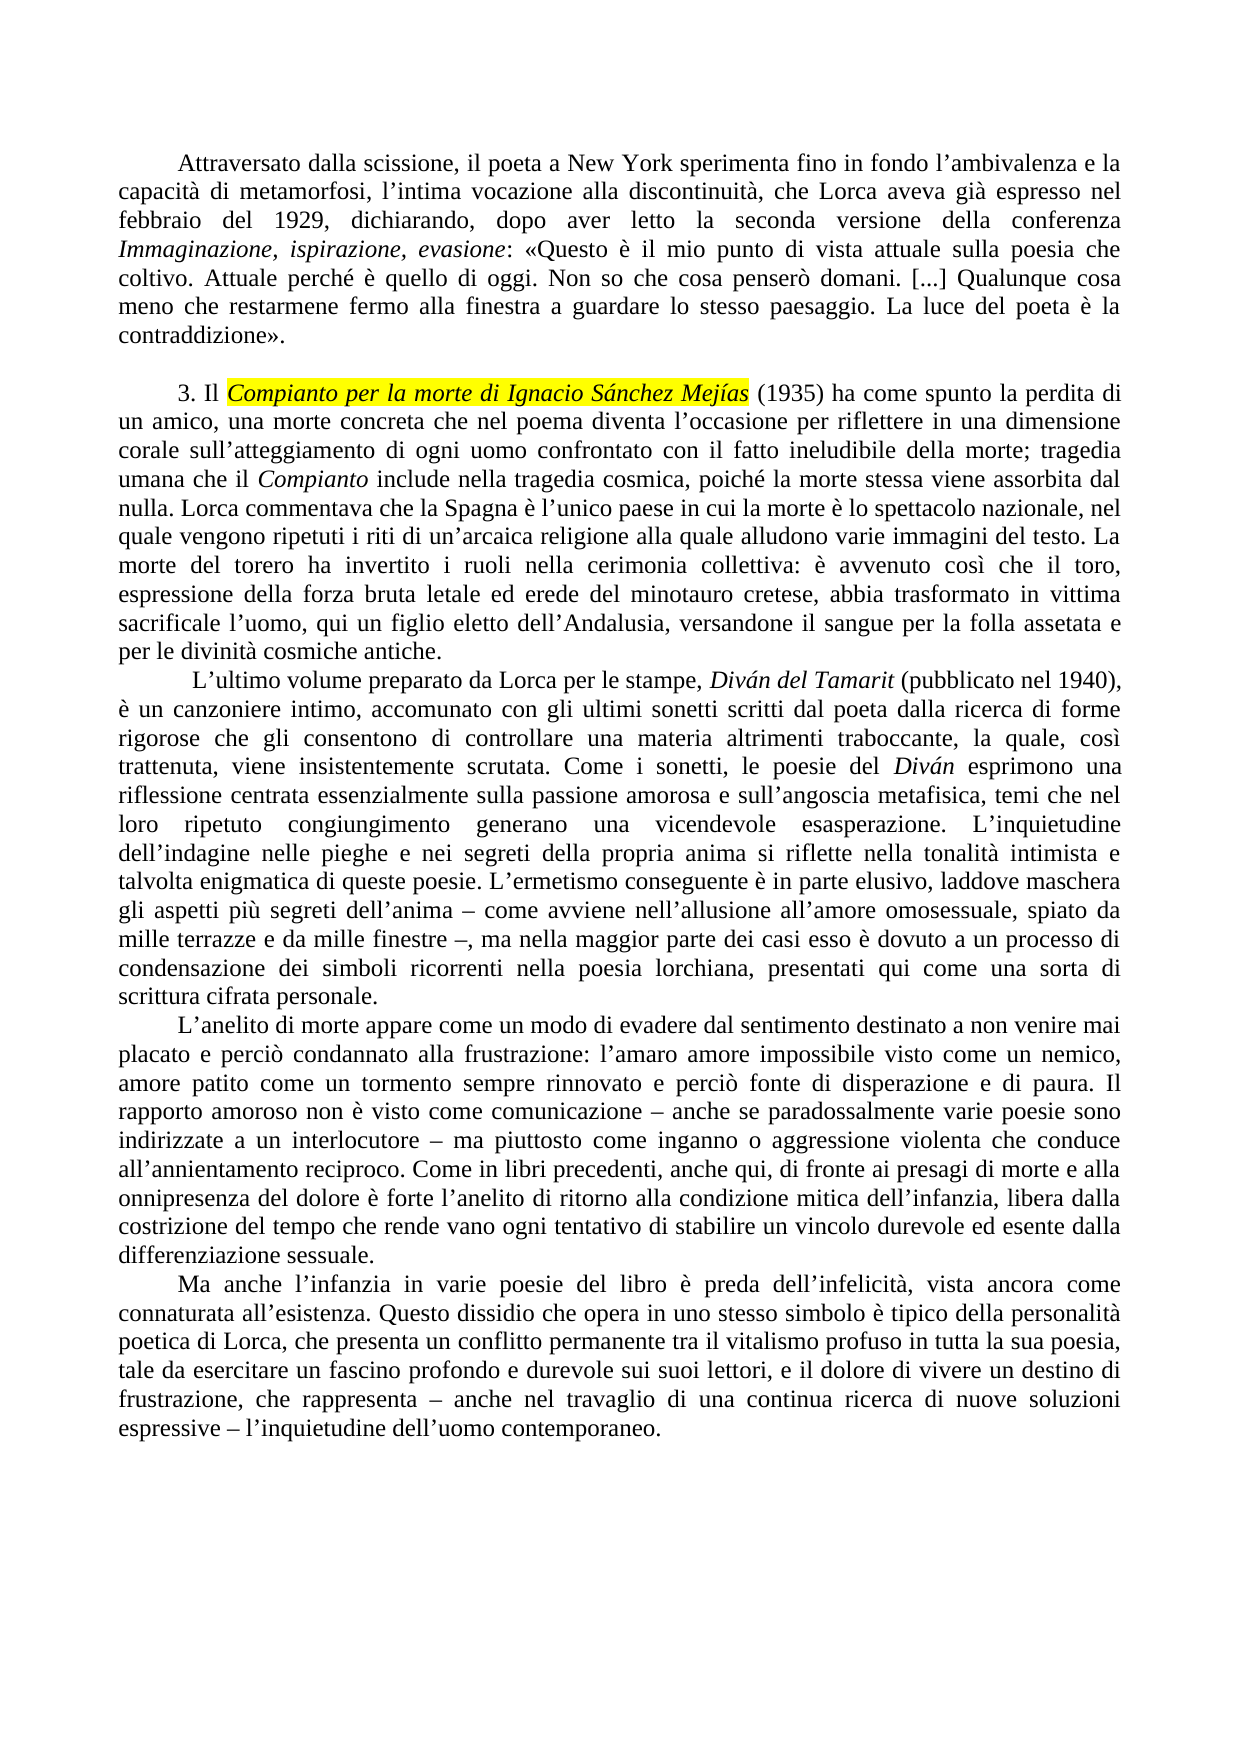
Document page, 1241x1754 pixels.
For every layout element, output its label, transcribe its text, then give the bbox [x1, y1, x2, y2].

text Attraversato dalla scissione, il poeta a New York sperimenta fino in fondo l’ambivalenza e la capacità di metamorfosi, l’intima vocazione alla discontinuità, che Lorca aveva già espresso nel febbraio del 1929, dichiarando, dopo aver letto la seconda versione della conferenza Immaginazione, ispirazione, evasione: «Questo è il mio punto di vista attuale sulla poesia che coltivo. Attuale perché è quello di oggi. Non so che cosa penserò domani. [...] Qualunque cosa meno che restarmene fermo alla finestra a guardare lo stesso paesaggio. La luce del poeta è la contraddizione». [118, 148, 1122, 349]
text 3. Il Compianto per la morte di Ignacio Sánchez Mejías (1935) ha come spunto la perdita di un amico, una morte concreta che nel poema diventa l’occasione per riflettere in una dimensione corale sull’atteggiamento di ogni uomo confrontato con il fatto ineludibile della morte; tragedia umana che il Compianto include nella tragedia cosmica, poiché la morte stessa viene assorbita dal nulla. Lorca commentava che la Spagna è l’unico paese in cui la morte è lo spettacolo nazionale, nel quale vengono ripetuti i riti di un’arcaica religione alla quale alludono varie immagini del testo. La morte del torero ha invertito i ruoli nella cerimonia collettiva: è avvenuto così che il toro, espressione della forza bruta letale ed erede del minotauro cretese, abbia trasformato in vittima sacrificale l’uomo, qui un figlio eletto dell’Andalusia, versandone il sangue per la folla assetata e per le divinità cosmiche antiche. [118, 378, 1122, 665]
text L’ultimo volume preparato da Lorca per le stampe, Diván del Tamarit (pubblicato nel 1940), è un canzoniere intimo, accomunato con gli ultimi sonetti scritti dal poeta dalla ricerca di forme rigorose che gli consentono di controllare una materia altrimenti traboccante, la quale, così trattenuta, viene insistentemente scrutata. Come i sonetti, le poesie del Diván esprimono una riflessione centrata essenzialmente sulla passione amorosa e sull’angoscia metafisica, temi che nel loro ripetuto congiungimento generano una vicendevole esasperazione. L’inquietudine dell’indagine nelle pieghe e nei segreti della propria anima si riflette nella tonalità intimista e talvolta enigmatica di queste poesie. L’ermetismo conseguente è in parte elusivo, laddove maschera gli aspetti più segreti dell’anima – come avviene nell’allusione all’amore omosessuale, spiato da mille terrazze e da mille finestre –, ma nella maggior parte dei casi esso è dovuto a un processo di condensazione dei simboli ricorrenti nella poesia lorchiana, presentati qui come una sorta di scrittura cifrata personale. [118, 665, 1122, 1010]
text Ma anche l’infanzia in varie poesie del libro è preda dell’infelicità, vista ancora come connaturata all’esistenza. Questo dissidio che opera in uno stesso simbolo è tipico della personalità poetica di Lorca, che presenta un conflitto permanente tra il vitalismo profuso in tutta la sua poesia, tale da esercitare un fascino profondo e durevole sui suoi lettori, e il dolore di vivere un destino di frustrazione, che rappresenta – anche nel travaglio di una continua ricerca di nuove soluzioni espressive – l’inquietudine dell’uomo contemporaneo. [118, 1269, 1122, 1441]
text L’anelito di morte appare come un modo di evadere dal sentimento destinato a non venire mai placato e perciò condannato alla frustrazione: l’amaro amore impossibile visto come un nemico, amore patito come un tormento sempre rinnovato e perciò fonte di disperazione e di paura. Il rapporto amoroso non è visto come comunicazione – anche se paradossalmente varie poesie sono indirizzate a un interlocutore – ma piuttosto come inganno o aggressione violenta che conduce all’annientamento reciproco. Come in libri precedenti, anche qui, di fronte ai presagi di morte e alla onnipresenza del dolore è forte l’anelito di ritorno alla condizione mitica dell’infanzia, libera dalla costrizione del tempo che rende vano ogni tentativo di stabilire un vincolo durevole ed esente dalla differenziazione sessuale. [118, 1010, 1122, 1269]
